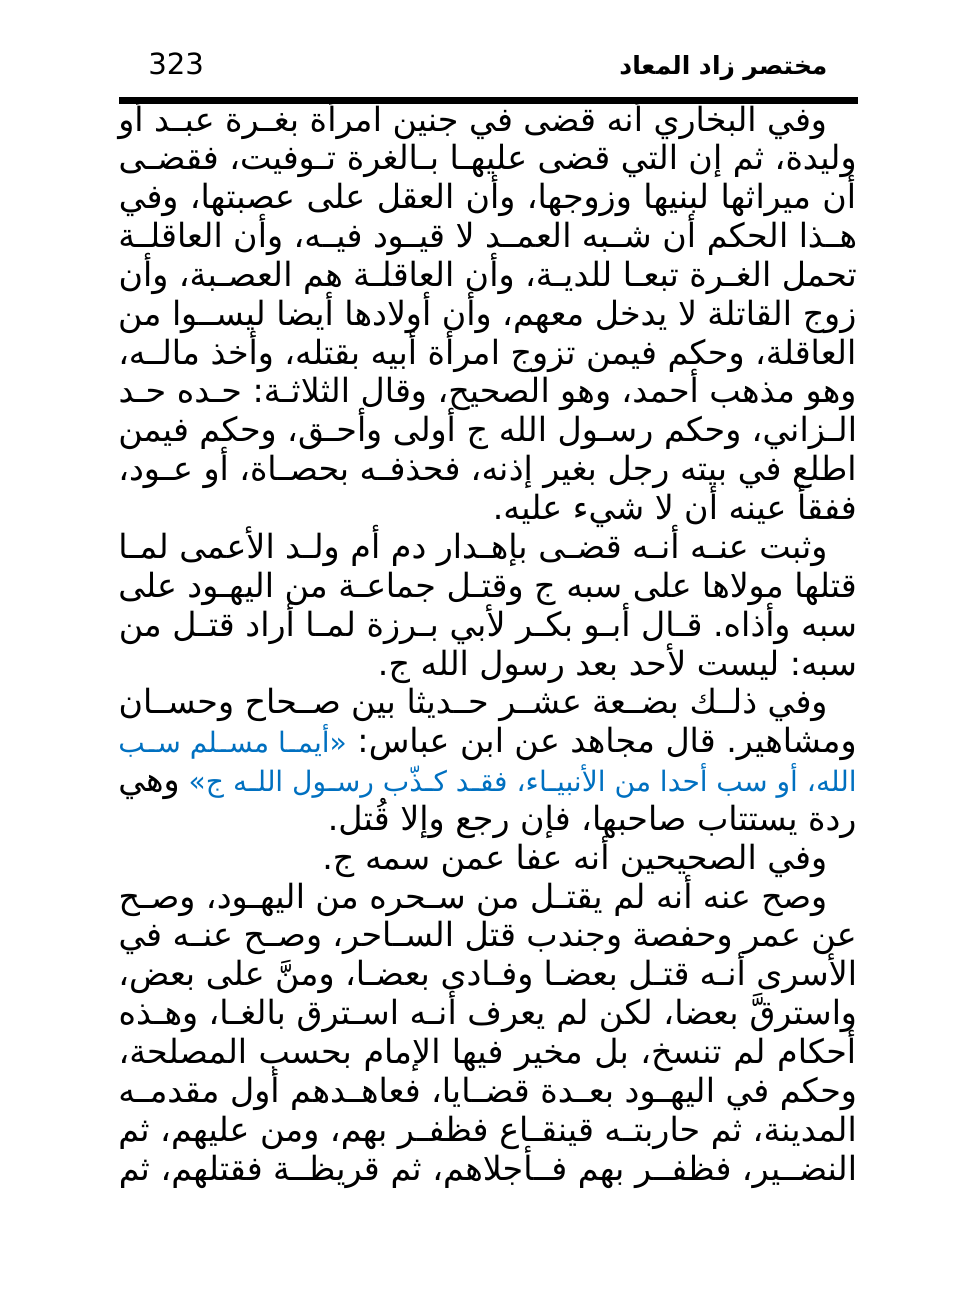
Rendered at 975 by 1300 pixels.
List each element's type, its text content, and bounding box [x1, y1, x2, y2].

text وثبت عنه أنه قضى بإهدار دم أم ولد الأعمى لما قتلها مولاها على سبه ج وقتل جماعة من اليهود على سبه وأذاه. قال أبو بكر لأبي برزة لما أراد قتل من سبه: ليست لأحد بعد رسول الله ج. [118, 527, 857, 683]
text وفي البخاري أنه قضى في جنين امرأة بغرة عبد أو وليدة، ثم إن التي قضى عليها بالغرة توفيت، فقضى أن ميراثها لبنيها وزوجها، وأن العقل على عصبتها، وفي هذا الحكم أن شبه العمد لا قيود فيه، وأن العاقلة تحمل الغرة تبعا للدية، وأن العاقلة هم العصبة، وأن زوج القاتلة لا يدخل معهم، وأن أولادها أيضا ليسوا من العاقلة، وحكم فيمن تزوج امرأة أبيه بقتله، وأخذ ماله، وهو مذهب أحمد، وهو الصحيح، وقال الثلاثة: حده حد الزاني، وحكم رسول الله ج أولى وأحق، وحكم فيمن اطلع في بيته رجل بغير إذنه، فحذفه بحصاة، أو عود، ففقأ عينه أن لا شيء عليه. [118, 100, 857, 527]
text وفي الصحيحين أنه عفا عمن سمه ج. [118, 838, 857, 877]
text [118, 877, 857, 1188]
text وفي ذلك بضعة عشر حديثا بين صحاح وحسان ومشاهير. قال مجاهد عن ابن عباس: «أيما مسلم سب الله، أو سب أحدا من الأنبياء، فقد كذّب رسول الله ج» وهي ردة يستتاب صاحبها، فإن رجع وإلا قُتل. [118, 683, 857, 838]
